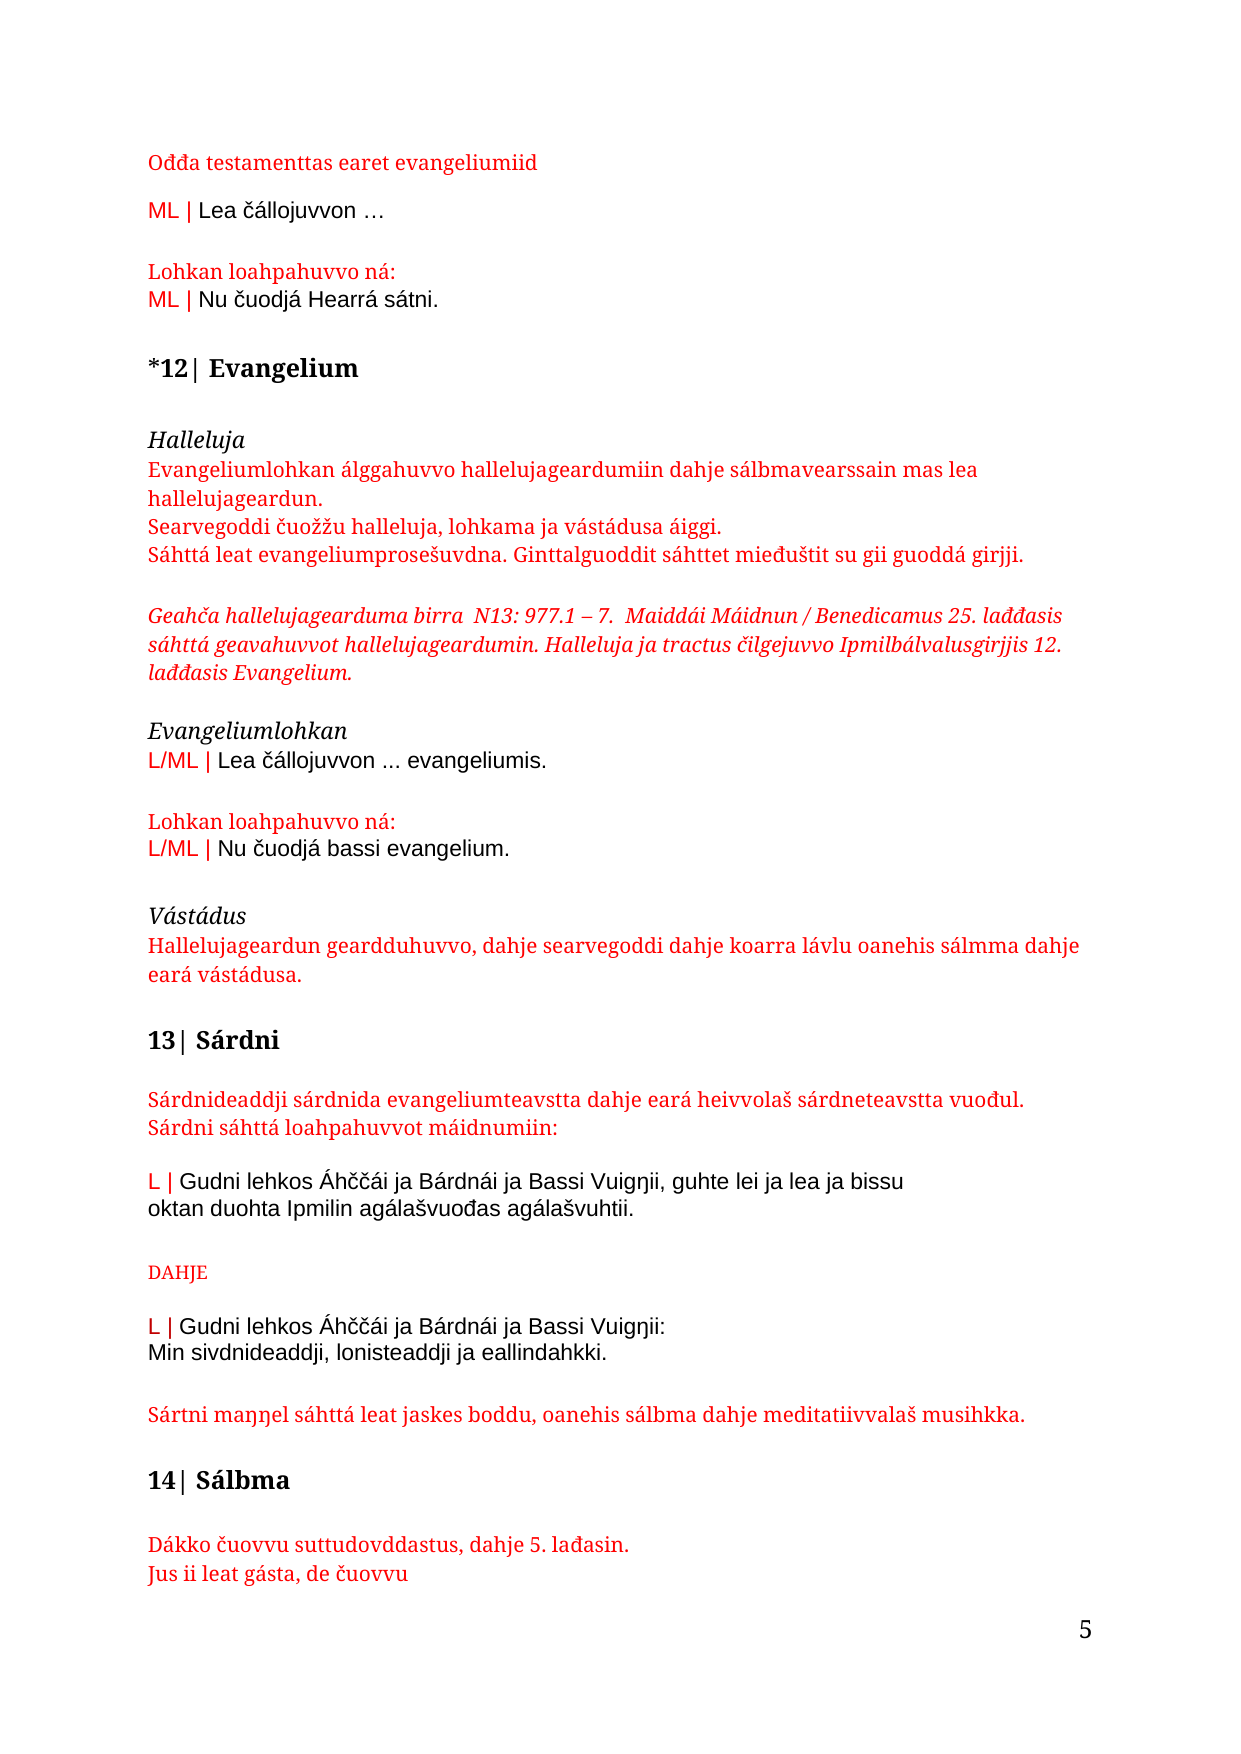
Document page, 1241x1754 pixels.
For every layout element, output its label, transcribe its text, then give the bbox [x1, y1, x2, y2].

list ML | Nu čuodjá Hearrá sátni. [148, 286, 1093, 312]
text Geahča hallelujagearduma birra N13: 977.1 – 7. Maiddái Máidnun / Benedicamus 25. lađđasis sáhttá geavahuvvot hallelujageardumin. Halleluja ja tractus čilgejuvvo Ipmilbálvalusgirjjis 12. lađđasis Evangelium. [148, 602, 1093, 687]
subtitle 13| Sárdni [148, 1022, 1093, 1056]
list Evangeliumlohkan [148, 715, 1093, 747]
text Evangeliumlohkan álggahuvvo hallelujageardumiin dahje sálbmavearssain mas lea hallelujageardun. [148, 455, 1093, 512]
subtitle ML | Lea čállojuvvon … [148, 197, 1093, 223]
text Sártni maŋŋel sáhttá leat jaskes boddu, oanehis sálbma dahje meditatiivvalaš musihkka. [148, 1400, 1093, 1428]
text Jus ii leat gásta, de čuovvu [148, 1559, 1093, 1587]
text L | Gudni lehkos Áhččái ja Bárdnái ja Bassi Vuigŋii: [148, 1313, 1093, 1339]
text Searvegoddi čuožžu halleluja, lohkama ja vástádusa áiggi. [148, 512, 1093, 541]
text Sárdnideaddji sárdnida evangeliumteavstta dahje eará heivvolaš sárdneteavstta vuođul. [148, 1085, 1093, 1113]
text L | Gudni lehkos Áhččái ja Bárdnái ja Bassi Vuigŋii, guhte lei ja lea ja bissu [148, 1168, 1093, 1194]
text Min sivdnideaddji, lonisteaddji ja eallindahkki. [148, 1339, 1093, 1366]
text Lohkan loahpahuvvo ná: [148, 257, 1093, 286]
text Sárdni sáhttá loahpahuvvot máidnumiin: [148, 1113, 1093, 1142]
text 14| Sálbma [148, 1462, 1093, 1496]
text Dákko čuovvu suttudovddastus, dahje 5. lađasin. [148, 1530, 1093, 1559]
subtitle Vástádus [148, 900, 1093, 931]
subtitle Halleluja [148, 424, 1093, 455]
text Lohkan loahpahuvvo ná: [148, 807, 1093, 835]
text Ođđa testamenttas earet evangeliumiid [148, 148, 1093, 176]
text DAHJE [148, 1259, 1093, 1284]
list L/ML | Nu čuodjá bassi evangelium. [148, 835, 1093, 862]
text Sáhttá leat evangeliumprosešuvdna. Ginttalguoddit sáhttet mieđuštit su gii guoddá girjji. [148, 541, 1093, 569]
subtitle *12| Evangelium [148, 350, 1093, 384]
text oktan duohta Ipmilin agálašvuođas agálašvuhtii. [148, 1194, 1093, 1221]
text Hallelujageardun geardduhuvvo, dahje searvegoddi dahje koarra lávlu oanehis sálmma dahje eará vástádusa. [148, 931, 1093, 988]
list L/ML | Lea čállojuvvon ... evangeliumis. [148, 747, 1093, 773]
